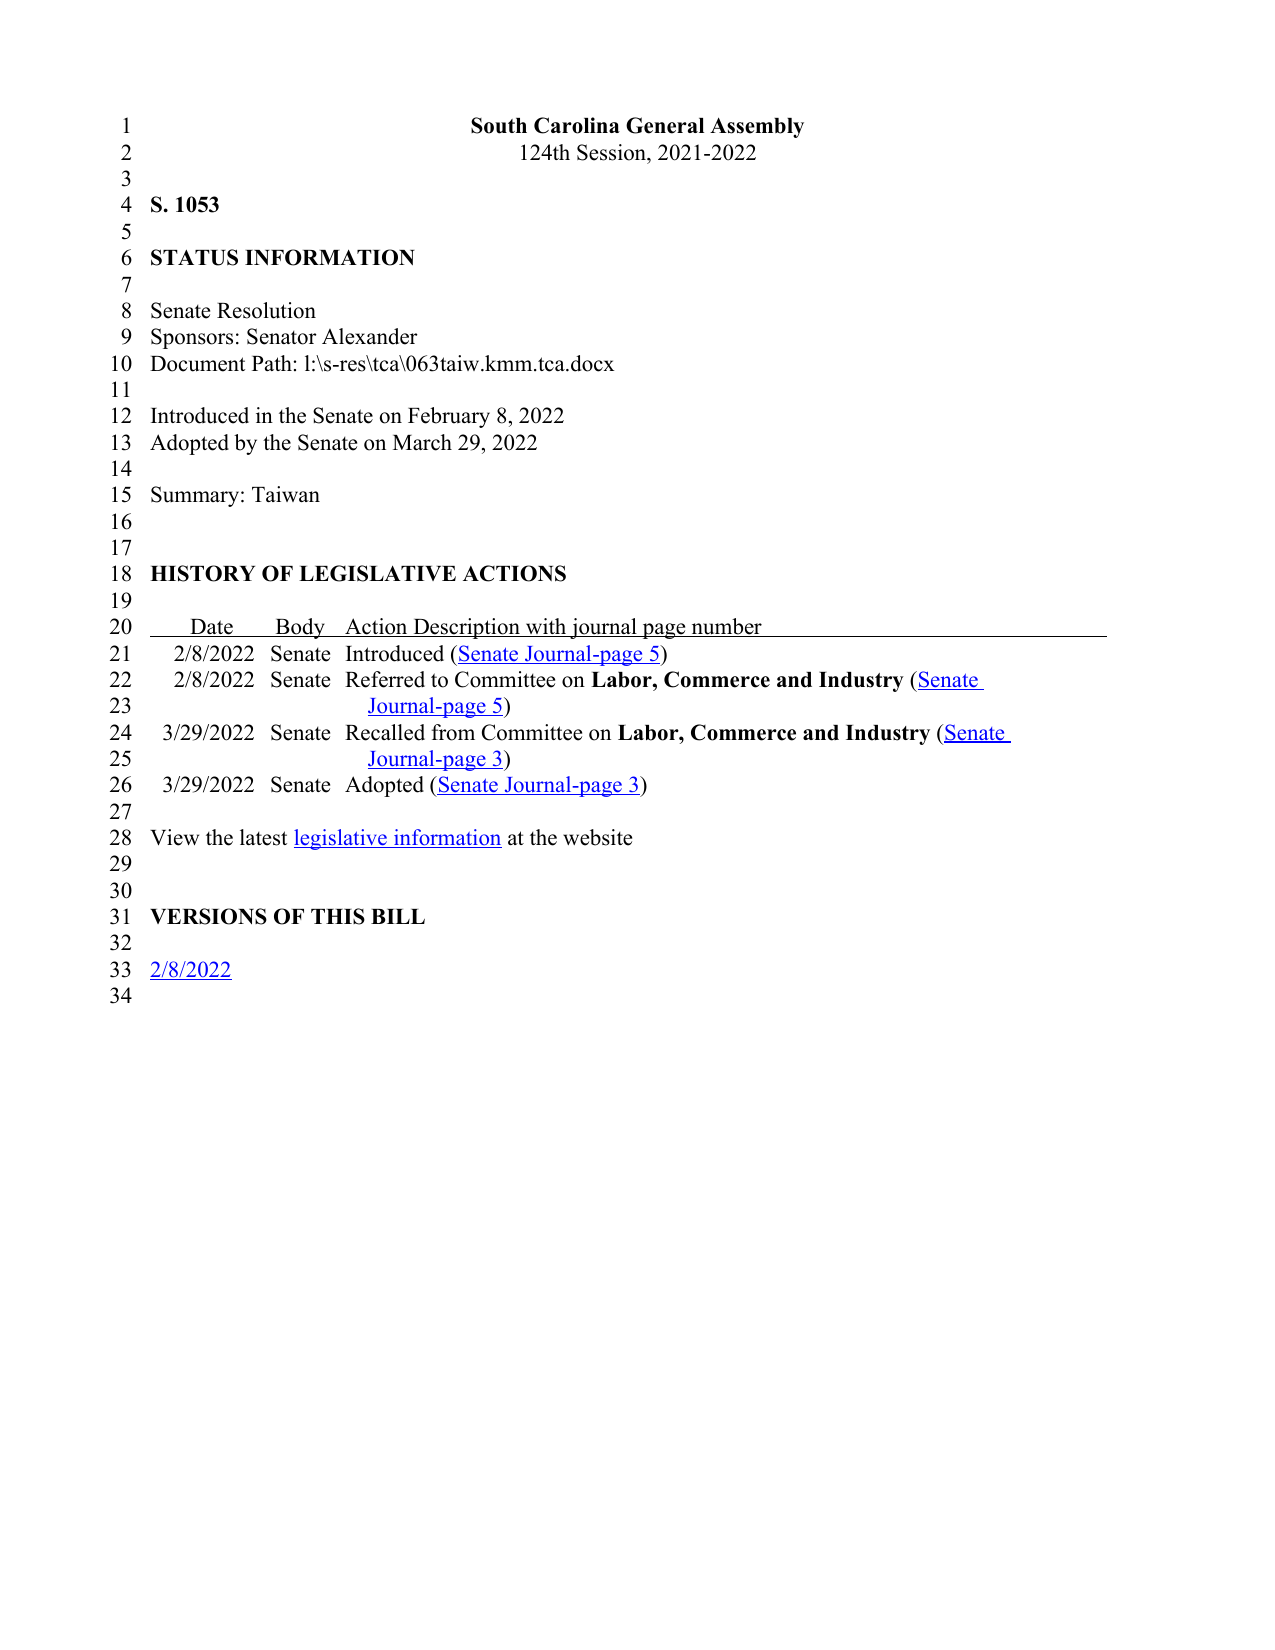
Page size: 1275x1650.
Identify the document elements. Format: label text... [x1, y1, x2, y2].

text STATUS INFORMATION [150, 244, 1125, 271]
text Document Path: l:\s-res\tca\063taiw.kmm.tca.docx [150, 350, 1125, 376]
text 2/8/2022 Senate Introduced (Senate Journal-page 5) [150, 639, 1125, 666]
text VERSIONS OF THIS BILL [150, 903, 1125, 929]
text Date Body Action Description with journal page number [150, 613, 1125, 639]
text 3/29/2022 Senate Adopted (Senate Journal-page 3) [150, 771, 1125, 798]
text Adopted by the Senate on March 29, 2022 [150, 429, 1125, 455]
text 124th Session, 2021-2022 [150, 139, 1125, 165]
text Summary: Taiwan [150, 481, 1125, 508]
text View the latest legislative information at the website [150, 824, 1125, 850]
text Introduced in the Senate on February 8, 2022 [150, 402, 1125, 429]
text S. 1053 [150, 192, 1125, 218]
text 2/8/2022 Senate Referred to Committee on Labor, Commerce and Industry (Senate Journal-page 5) [150, 666, 1125, 719]
text 3/29/2022 Senate Recalled from Committee on Labor, Commerce and Industry (Senate Journal-page 3) [150, 719, 1125, 771]
text 2/8/2022 [150, 956, 1125, 982]
text Sponsors: Senator Alexander [150, 323, 1125, 350]
text Senate Resolution [150, 297, 1125, 323]
text South Carolina General Assembly [150, 112, 1125, 139]
text HISTORY OF LEGISLATIVE ACTIONS [150, 561, 1125, 587]
